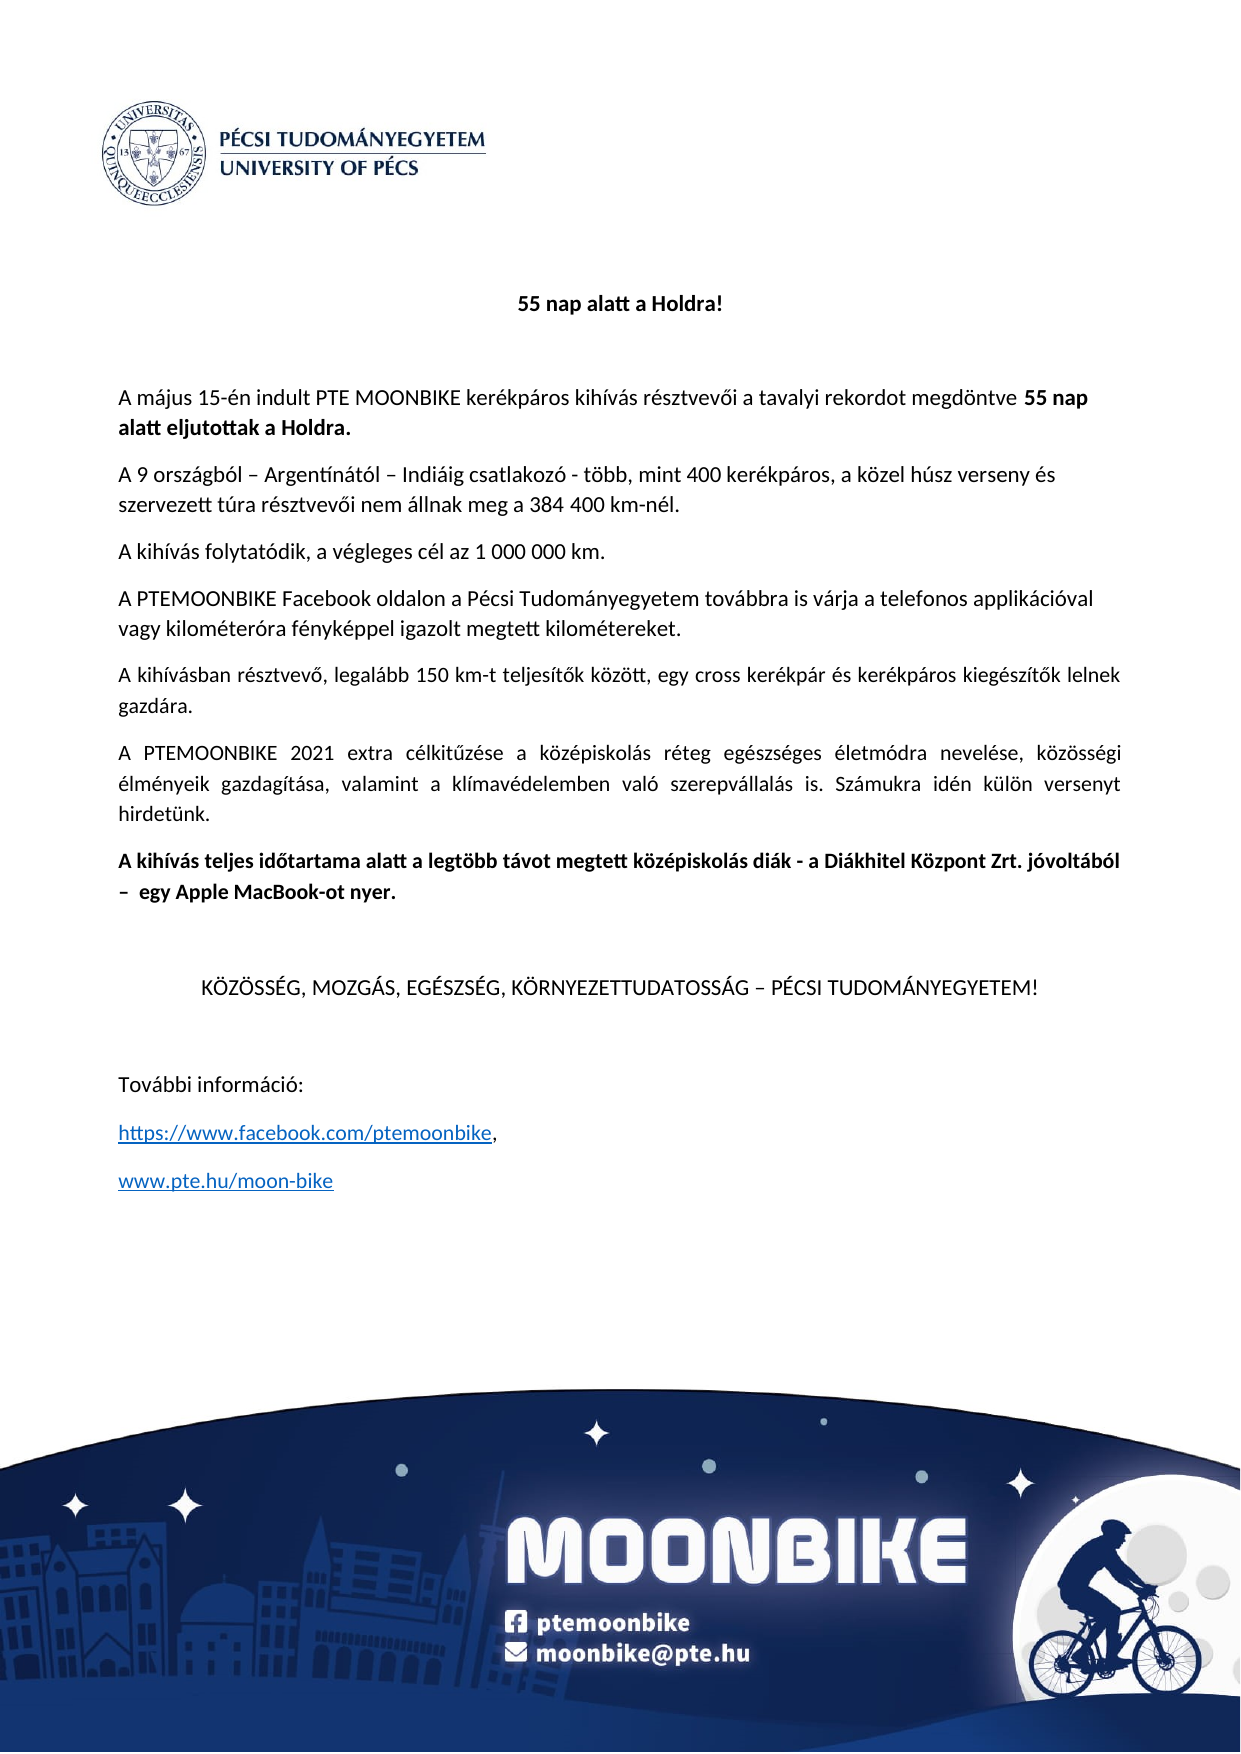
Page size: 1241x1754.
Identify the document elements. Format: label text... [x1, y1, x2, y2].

text A PTEMOONBIKE Facebook oldalon a Pécsi Tudományegyetem továbbra is várja a telefonos applikációval vagy kilométeróra fényképpel igazolt megtett kilométereket. [118, 584, 1122, 642]
text A kihívás teljes időtartama alatt a legtöbb távot megtett középiskolás diák - a Diákhitel Központ Zrt. jóvoltából – egy Apple MacBook-ot nyer. [118, 848, 1122, 905]
text www.pte.hu/moon-bike [118, 1167, 1122, 1193]
text https://www.facebook.com/ptemoonbike, [118, 1119, 1122, 1146]
picture [0, 1341, 1241, 1752]
picture [79, 87, 533, 222]
text A PTEMOONBIKE 2021 extra célkitűzése a középiskolás réteg egészséges életmódra nevelése, közösségi élményeik gazdagítása, valamint a klímavédelemben való szerepvállalás is. Számukra idén külön versenyt hirdetünk. [118, 739, 1122, 827]
text A május 15-én indult PTE MOONBIKE kerékpáros kihívás résztvevői a tavalyi rekordot megdöntve 55 nap alatt eljutottak a Holdra. [118, 383, 1122, 441]
text 55 nap alatt a Holdra! [118, 289, 1122, 317]
text KÖZÖSSÉG, MOZGÁS, EGÉSZSÉG, KÖRNYEZETTUDATOSSÁG – PÉCSI TUDOMÁNYEGYETEM! [118, 973, 1122, 1001]
text További információ: [118, 1071, 1122, 1099]
text A kihívásban résztvevő, legalább 150 km-t teljesítők között, egy cross kerékpár és kerékpáros kiegészítők lelnek gazdára. [118, 661, 1122, 718]
text A kihívás folytatódik, a végleges cél az 1 000 000 km. [118, 537, 1122, 565]
text A 9 országból – Argentínától – Indiáig csatlakozó - több, mint 400 kerékpáros, a közel húsz verseny és szervezett túra résztvevői nem állnak meg a 384 400 km-nél. [118, 460, 1122, 518]
